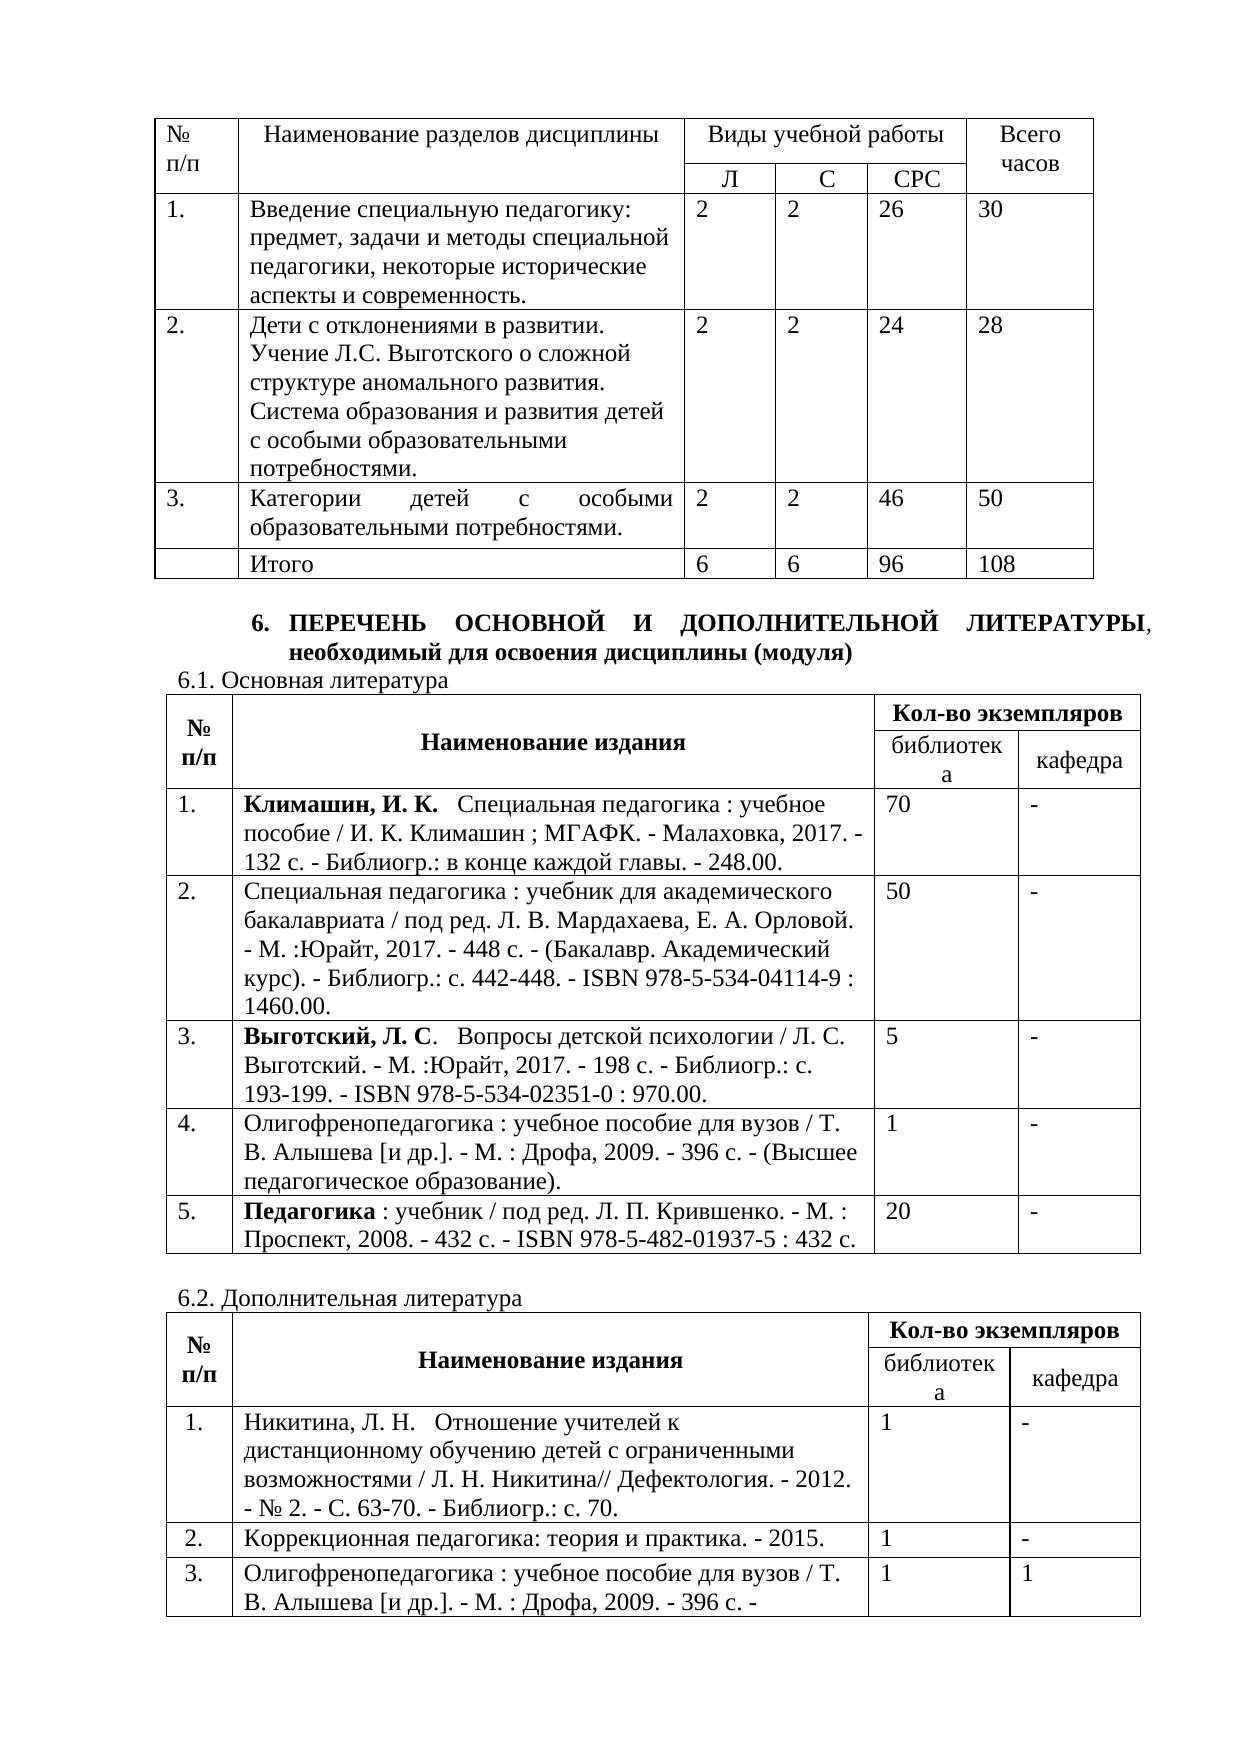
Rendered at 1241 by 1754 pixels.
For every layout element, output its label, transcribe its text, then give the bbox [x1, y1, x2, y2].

table_cell Категории детей с особыми образовательными потребностями. [239, 483, 684, 548]
table_header № п/п [167, 695, 232, 788]
table_cell 46 [868, 483, 966, 548]
table_cell Л [685, 164, 775, 193]
table_cell Введение специальную педагогику: предмет, задачи и методы специальной педагогики, некоторые исторические аспекты и современность. [239, 194, 684, 309]
table_cell 2 [685, 310, 775, 482]
table_cell 50 [967, 483, 1093, 548]
table_header Наименование издания [233, 1313, 868, 1406]
table_cell 2. [156, 310, 238, 482]
table_cell Олигофренопедагогика : учебное пособие для вузов / Т. В. Алышева [и др.]. - М. : Дрофа, 2009. - 396 с. - (Высшее педагогическое образование). [233, 1109, 874, 1195]
table_cell [167, 1523, 232, 1557]
table_cell 2 [685, 194, 775, 309]
table_header № п/п [156, 119, 238, 193]
table_cell - [1019, 1021, 1140, 1107]
table_header Кол-во экземпляров [875, 695, 1140, 729]
table_cell 2 [776, 483, 867, 548]
table_cell 96 [868, 549, 966, 578]
table_cell 108 [967, 549, 1093, 578]
table_cell 1. [156, 194, 238, 309]
table_cell - [1019, 876, 1140, 1020]
list Перечень основной и дополнительной литературы, необходимый для освоения дисциплины (модуля) [251, 608, 1152, 665]
table_cell [167, 789, 232, 875]
text 6.2. Дополнительная литература [177, 1283, 1152, 1312]
table_cell 6 [776, 549, 867, 578]
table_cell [233, 1558, 868, 1616]
table_cell [167, 1407, 232, 1522]
table_header Наименование разделов дисциплины [239, 119, 684, 193]
table_cell Выготский, Л. С. Вопросы детской психологии / Л. С. Выготский. - М. :Юрайт, 2017. - 198 с. - Библиогр.: с. 193-199. - ISBN 978-5-534-02351-0 : 970.00. [233, 1021, 874, 1107]
table_cell 5 [875, 1021, 1018, 1107]
table_cell библиотека [869, 1348, 1009, 1406]
table_cell 1 [875, 1109, 1018, 1195]
table_cell - [1019, 1109, 1140, 1195]
table_cell 24 [868, 310, 966, 482]
table_cell СРС [868, 164, 966, 193]
table_cell [167, 1021, 232, 1107]
table_header Всего часов [967, 119, 1093, 193]
table_cell 3. [156, 483, 238, 548]
table_header Наименование издания [233, 695, 874, 788]
table_cell 2 [776, 310, 867, 482]
table_cell 28 [967, 310, 1093, 482]
table_cell кафедра [1011, 1348, 1140, 1406]
table_cell библиотека [875, 731, 1018, 788]
table_cell 2 [685, 483, 775, 548]
table_cell [167, 1109, 232, 1195]
table_cell Климашин, И. К. Специальная педагогика : учебное пособие / И. К. Климашин ; МГАФК. - Малаховка, 2017. - 132 с. - Библиогр.: в конце каждой главы. - 248.00. [233, 789, 874, 875]
table_cell 50 [875, 876, 1018, 1020]
table_cell 70 [875, 789, 1018, 875]
table_cell - [1011, 1523, 1140, 1557]
table_cell - [1011, 1407, 1140, 1522]
table_cell 1 [869, 1523, 1009, 1557]
table_cell С [776, 164, 867, 193]
table_cell - [1019, 1196, 1140, 1253]
table_cell [167, 876, 232, 1020]
table_cell 30 [967, 194, 1093, 309]
table_cell - [1019, 789, 1140, 875]
table_cell 1 [1011, 1558, 1140, 1616]
table_cell 2 [776, 194, 867, 309]
table_cell 5. [167, 1196, 232, 1253]
table_cell Специальная педагогика : учебник для академического бакалавриата / под ред. Л. В. Мардахаева, Е. А. Орловой. - М. :Юрайт, 2017. - 448 с. - (Бакалавр. Академический курс). - Библиогр.: с. 442-448. - ISBN 978-5-534-04114-9 : 1460.00. [233, 876, 874, 1020]
table_cell Итого [239, 549, 684, 578]
table_cell 1 [869, 1407, 1009, 1522]
text 6.1. Основная литература [177, 665, 1152, 694]
table_cell Педагогика : учебник / под ред. Л. П. Крившенко. - М. : Проспект, 2008. - 432 с. - ISBN 978-5-482-01937-5 : 432 с. [233, 1196, 874, 1253]
table_cell Никитина, Л. Н. Отношение учителей к дистанционному обучению детей с ограниченными возможностями / Л. Н. Никитина// Дефектология. - 2012. - № 2. - С. 63-70. - Библиогр.: с. 70. [233, 1407, 868, 1522]
table_header № п/п [167, 1313, 232, 1406]
table_cell [156, 549, 238, 578]
table_cell 6 [685, 549, 775, 578]
table_cell [167, 1558, 232, 1616]
table_cell 1 [869, 1558, 1009, 1616]
table_cell 20 [875, 1196, 1018, 1253]
table_header Кол-во экземпляров [869, 1313, 1140, 1347]
table_cell кафедра [1019, 731, 1140, 788]
table_cell Коррекционная педагогика: теория и практика. - 2015. [233, 1523, 868, 1557]
table_header Виды учебной работы [685, 119, 966, 163]
table_cell 26 [868, 194, 966, 309]
